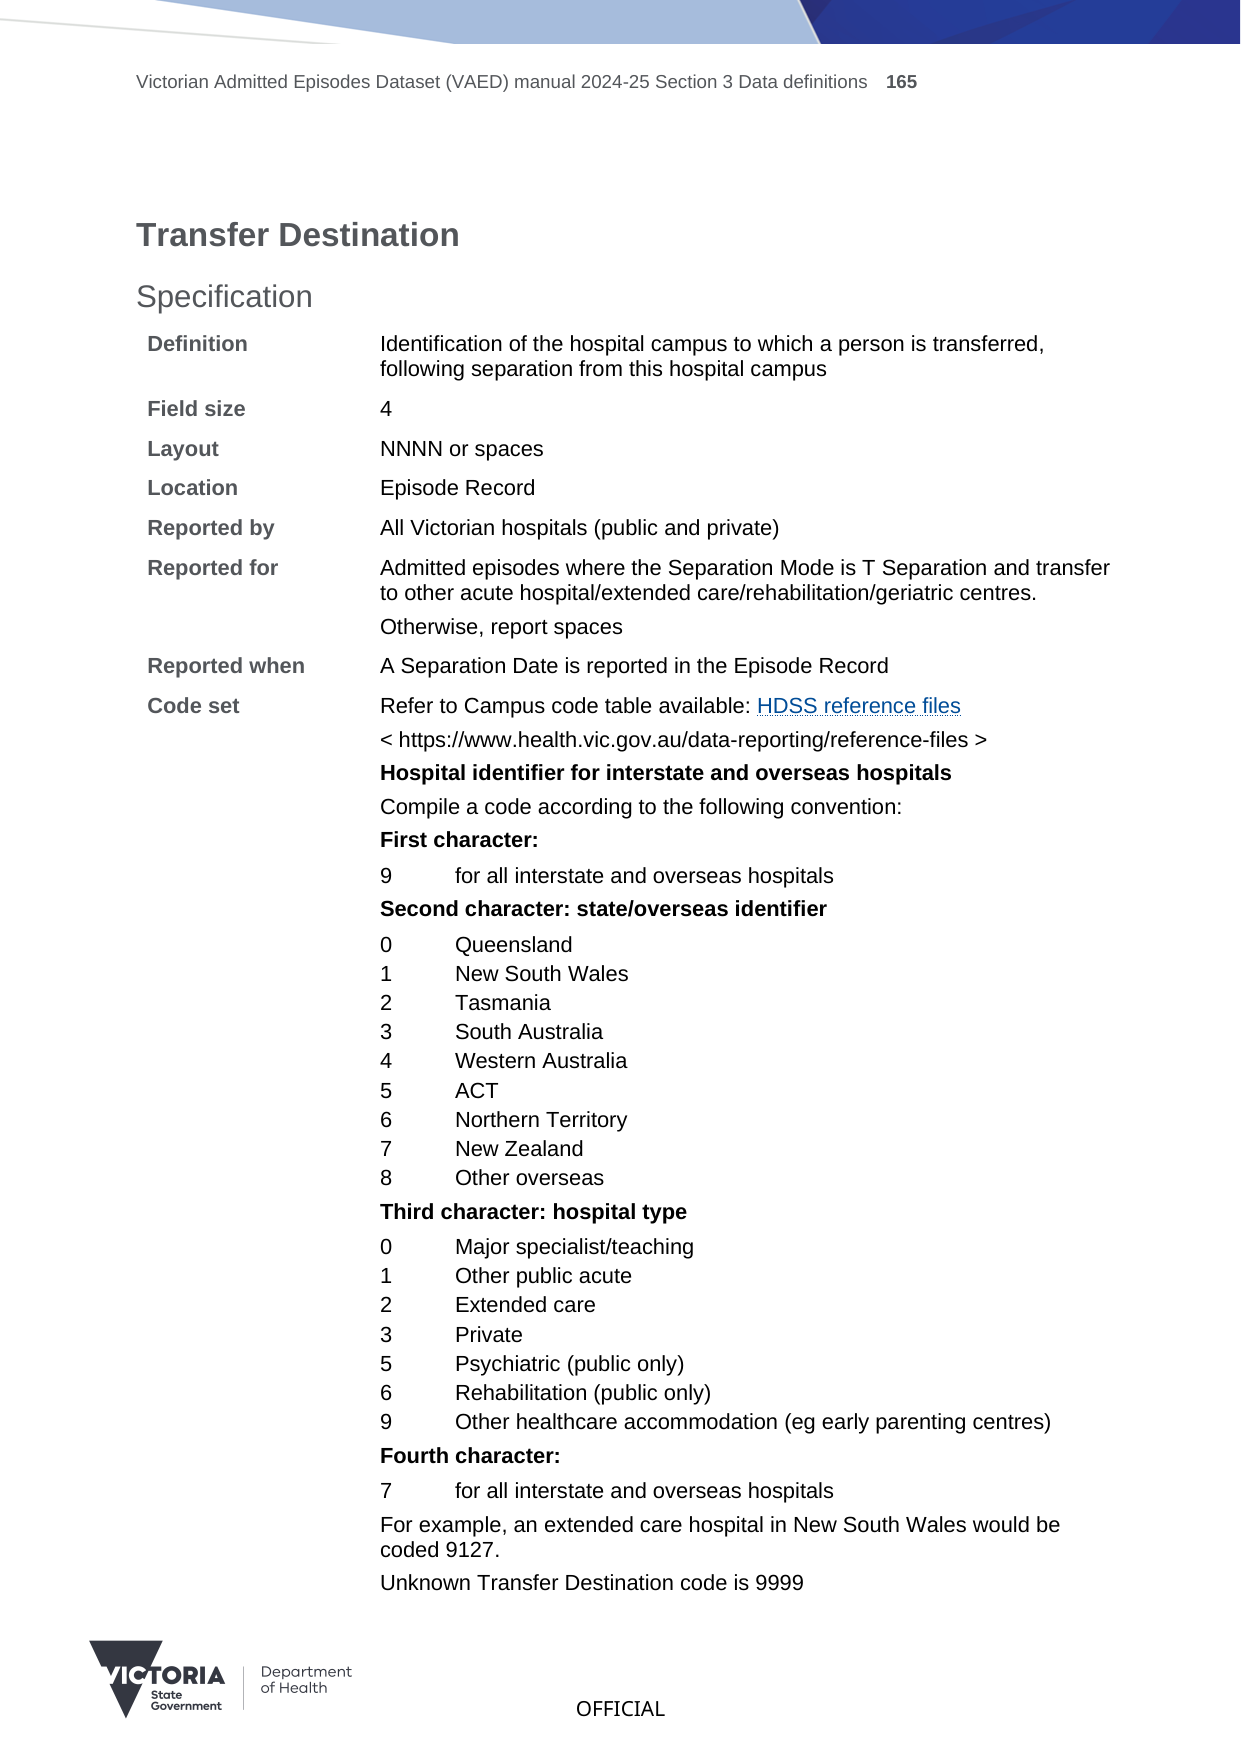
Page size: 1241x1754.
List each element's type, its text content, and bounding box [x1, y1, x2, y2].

picture [0, 1595, 1241, 1754]
subtitle Specification [136, 278, 1104, 314]
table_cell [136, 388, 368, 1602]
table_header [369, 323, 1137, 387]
picture [0, 0, 1241, 44]
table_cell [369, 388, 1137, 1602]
subtitle Transfer Destination [136, 215, 1104, 253]
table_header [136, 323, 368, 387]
